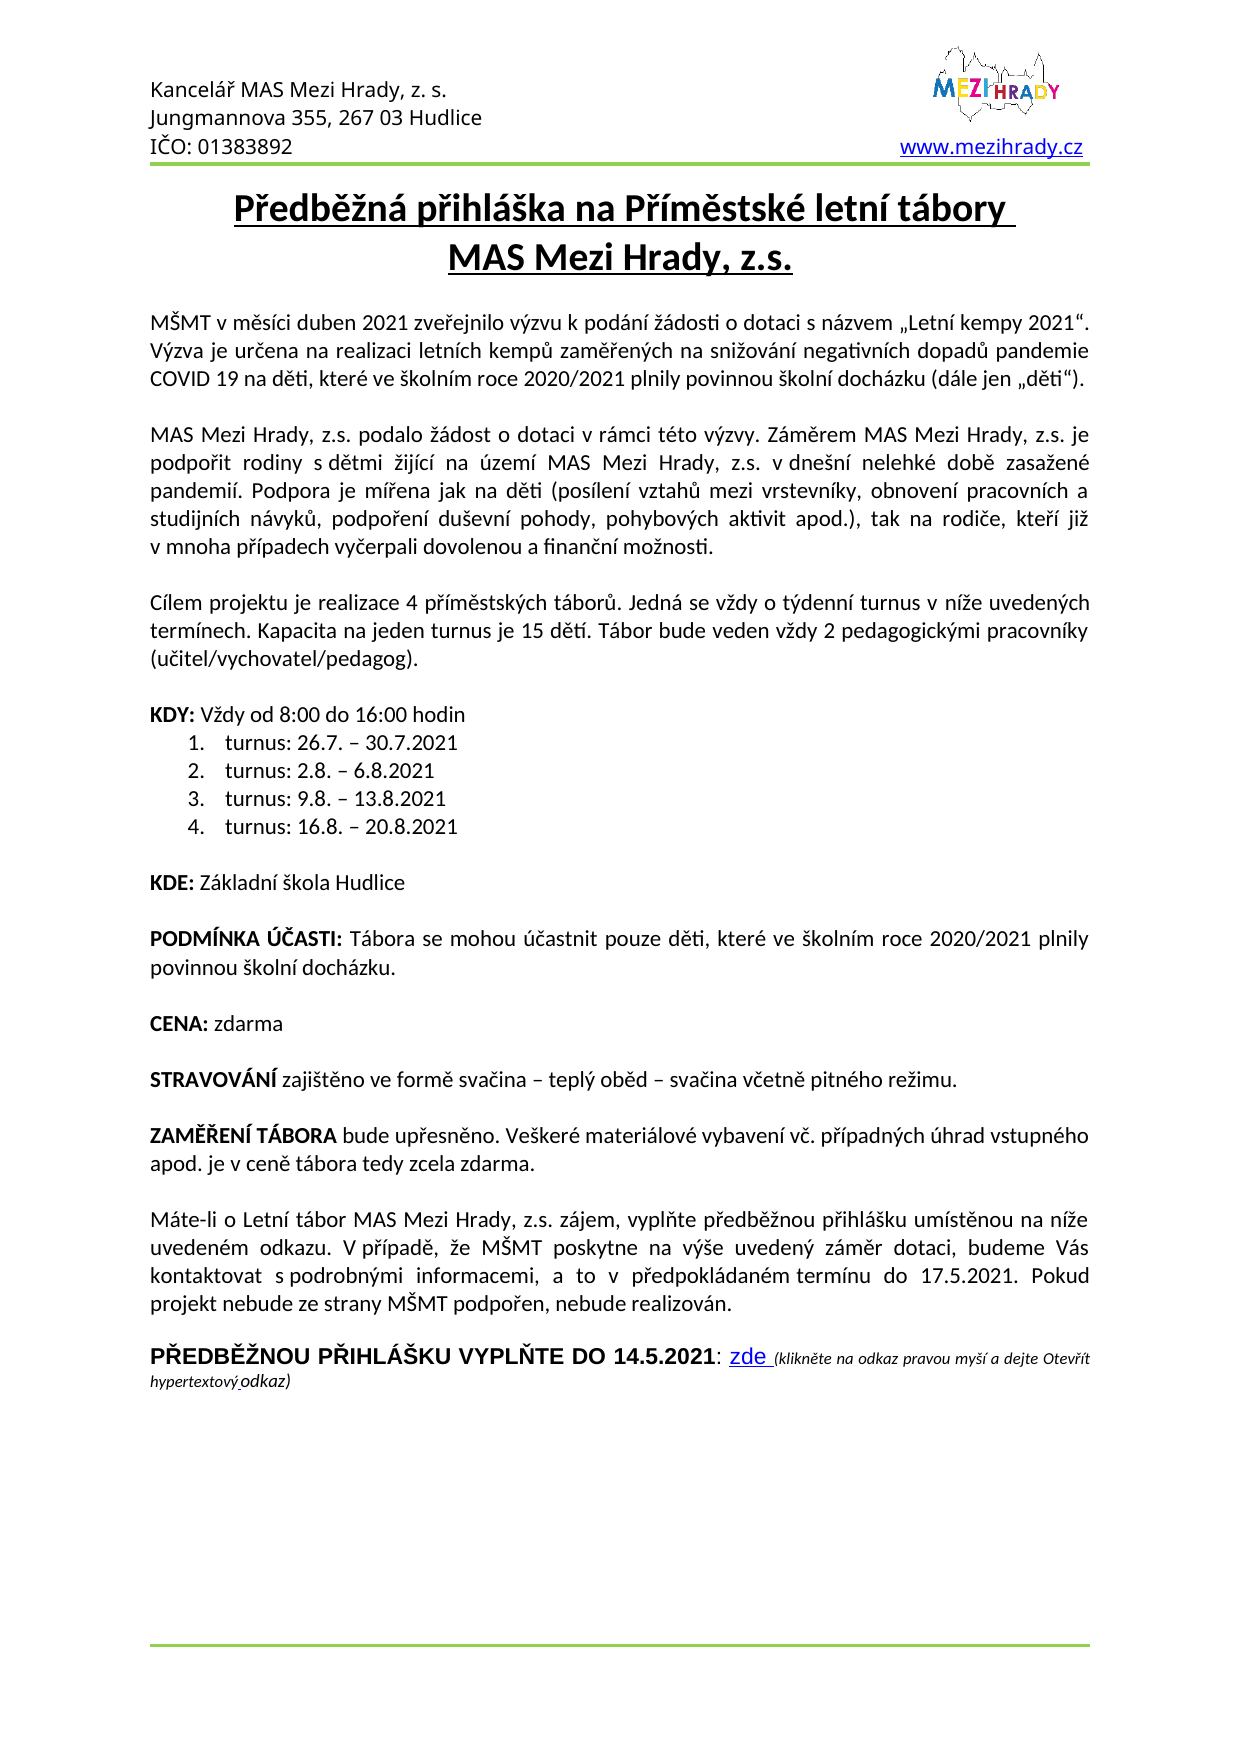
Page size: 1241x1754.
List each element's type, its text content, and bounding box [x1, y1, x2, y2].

list turnus: 2.8. – 6.8.2021 [187, 756, 1090, 784]
picture [932, 46, 1060, 122]
text Máte-li o Letní tábor MAS Mezi Hrady, z.s. zájem, vyplňte předběžnou přihlášku umístěnou na níže uvedeném odkazu. V případě, že MŠMT poskytne na výše uvedený záměr dotaci, budeme Vás kontaktovat s podrobnými informacemi, a to v předpokládaném termínu do 17.5.2021. Pokud projekt nebude ze strany MŠMT podpořen, nebude realizován. [150, 1205, 1090, 1317]
text KDY: Vždy od 8:00 do 16:00 hodin [150, 700, 1090, 728]
text Podmínka účasti: Tábora se mohou účastnit pouze děti, které ve školním roce 2020/2021 plnily povinnou školní docházku. [150, 924, 1090, 981]
text CENA: zdarma [150, 1009, 1090, 1037]
list turnus: 9.8. – 13.8.2021 [187, 784, 1090, 812]
text Cílem projektu je realizace 4 příměstských táborů. Jedná se vždy o týdenní turnus v níže uvedených termínech. Kapacita na jeden turnus je 15 dětí. Tábor bude veden vždy 2 pedagogickými pracovníky (učitel/vychovatel/pedagog). [150, 588, 1090, 672]
text Stravování zajištěno ve formě svačina – teplý oběd – svačina včetně pitného režimu. [150, 1065, 1090, 1093]
text KDE: Základní škola Hudlice [150, 868, 1090, 897]
text Předběžná přihláška na Příměstské letní tábory [150, 183, 1090, 232]
list turnus: 26.7. – 30.7.2021 [187, 728, 1090, 756]
text MAS Mezi Hrady, z.s. [150, 232, 1090, 280]
text MAS Mezi Hrady, z.s. podalo žádost o dotaci v rámci této výzvy. Záměrem MAS Mezi Hrady, z.s. je podpořit rodiny s dětmi žijící na území MAS Mezi Hrady, z.s. v dnešní nelehké době zasažené pandemií. Podpora je mířena jak na děti (posílení vztahů mezi vrstevníky, obnovení pracovních a studijních návyků, podpoření duševní pohody, pohybových aktivit apod.), tak na rodiče, kteří již v mnoha případech vyčerpali dovolenou a finanční možnosti. [150, 420, 1090, 560]
text MŠMT v měsíci duben 2021 zveřejnilo výzvu k podání žádosti o dotaci s názvem „Letní kempy 2021“. Výzva je určena na realizaci letních kempů zaměřených na snižování negativních dopadů pandemie COVID 19 na děti, které ve školním roce 2020/2021 plnily povinnou školní docházku (dále jen „děti“). [150, 308, 1090, 392]
text Předběžnou přihlášku vyplňte do 14.5.2021: zde (klikněte na odkaz pravou myší a dejte Otevřít hypertextový odkaz) [150, 1343, 1090, 1392]
list turnus: 16.8. – 20.8.2021 [187, 812, 1090, 841]
text Zaměření tábora bude upřesněno. Veškeré materiálové vybavení vč. případných úhrad vstupného apod. je v ceně tábora tedy zcela zdarma. [150, 1121, 1090, 1177]
